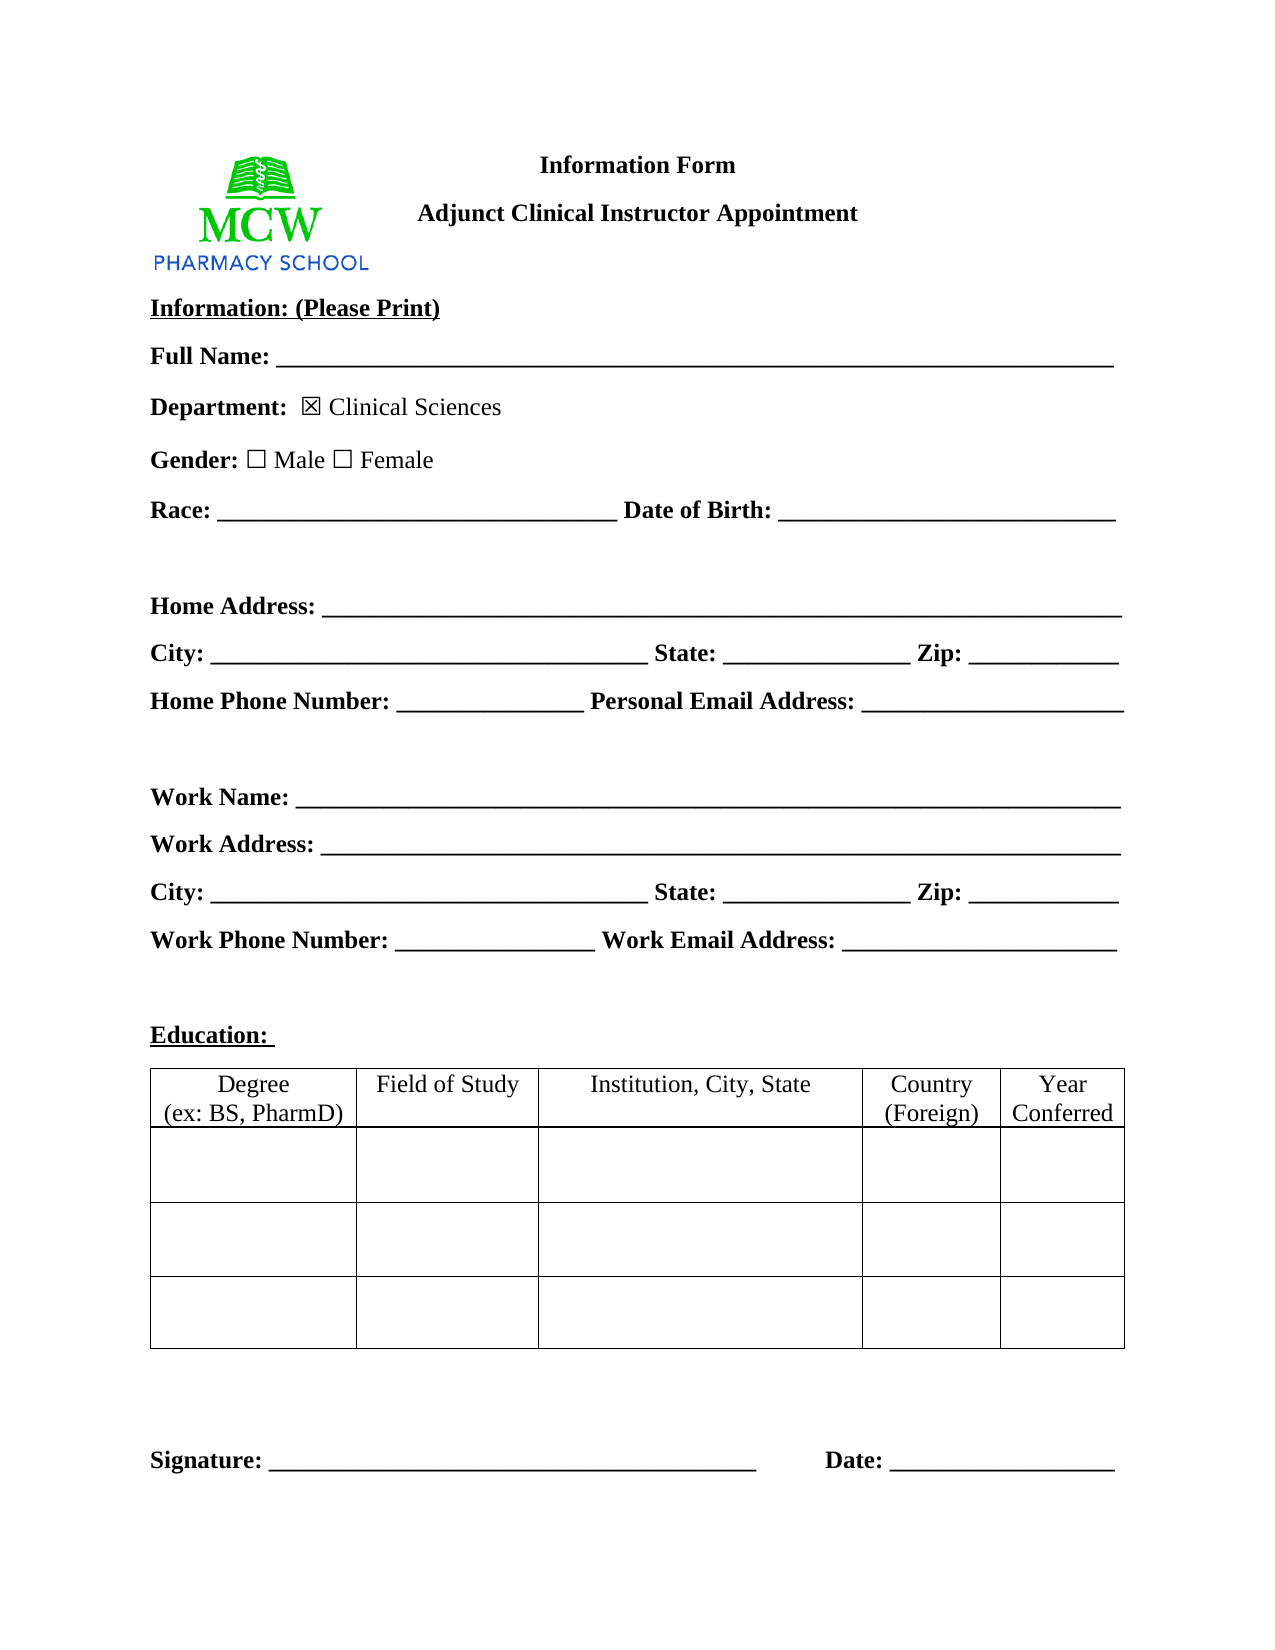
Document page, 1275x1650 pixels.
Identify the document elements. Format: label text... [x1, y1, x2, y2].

text Signature: _______________________________________ Date: __________________ [150, 1445, 1125, 1473]
table_header Country (Foreign) [863, 1069, 1000, 1126]
table_cell [863, 1203, 1000, 1276]
table_cell [863, 1128, 1000, 1202]
table_cell [357, 1277, 538, 1348]
text Information: (Please Print) [150, 293, 1125, 322]
text Work Name: __________________________________________________________________ [150, 782, 1125, 810]
text Gender: Male Female [150, 442, 1125, 476]
table_header Year Conferred [1001, 1069, 1124, 1126]
text Home Phone Number: _______________ Personal Email Address: _____________________ [150, 686, 1125, 715]
text Home Address: ________________________________________________________________ [150, 591, 1125, 619]
table_cell [151, 1128, 356, 1202]
table_cell [539, 1203, 862, 1276]
table_header Institution, City, State [539, 1069, 862, 1126]
table_cell [1001, 1203, 1124, 1276]
text Full Name: ___________________________________________________________________ [150, 341, 1125, 369]
text Adjunct Clinical Instructor Appointment [150, 198, 1125, 226]
table_cell [539, 1277, 862, 1348]
table_header Field of Study [357, 1069, 538, 1126]
text Work Address: ________________________________________________________________ [150, 829, 1125, 858]
table_cell [863, 1277, 1000, 1348]
text City: ___________________________________ State: _______________ Zip: ____________ [150, 638, 1125, 667]
table_cell [357, 1128, 538, 1202]
picture [150, 179, 372, 198]
text City: ___________________________________ State: _______________ Zip: ____________ [150, 877, 1125, 906]
table_header Degree (ex: BS, PharmD) [151, 1069, 356, 1126]
text Education: [150, 1020, 1125, 1049]
table_cell [1001, 1128, 1124, 1202]
text Information Form [150, 150, 1125, 179]
text Department: Clinical Sciences [150, 388, 1125, 423]
table_cell [151, 1277, 356, 1348]
text Race: ________________________________ Date of Birth: ___________________________ [150, 495, 1125, 524]
table_cell [151, 1203, 356, 1276]
table_cell [357, 1203, 538, 1276]
table_cell [539, 1128, 862, 1202]
table_cell [1001, 1277, 1124, 1348]
picture [150, 226, 372, 273]
text Work Phone Number: ________________ Work Email Address: ______________________ [150, 925, 1125, 953]
